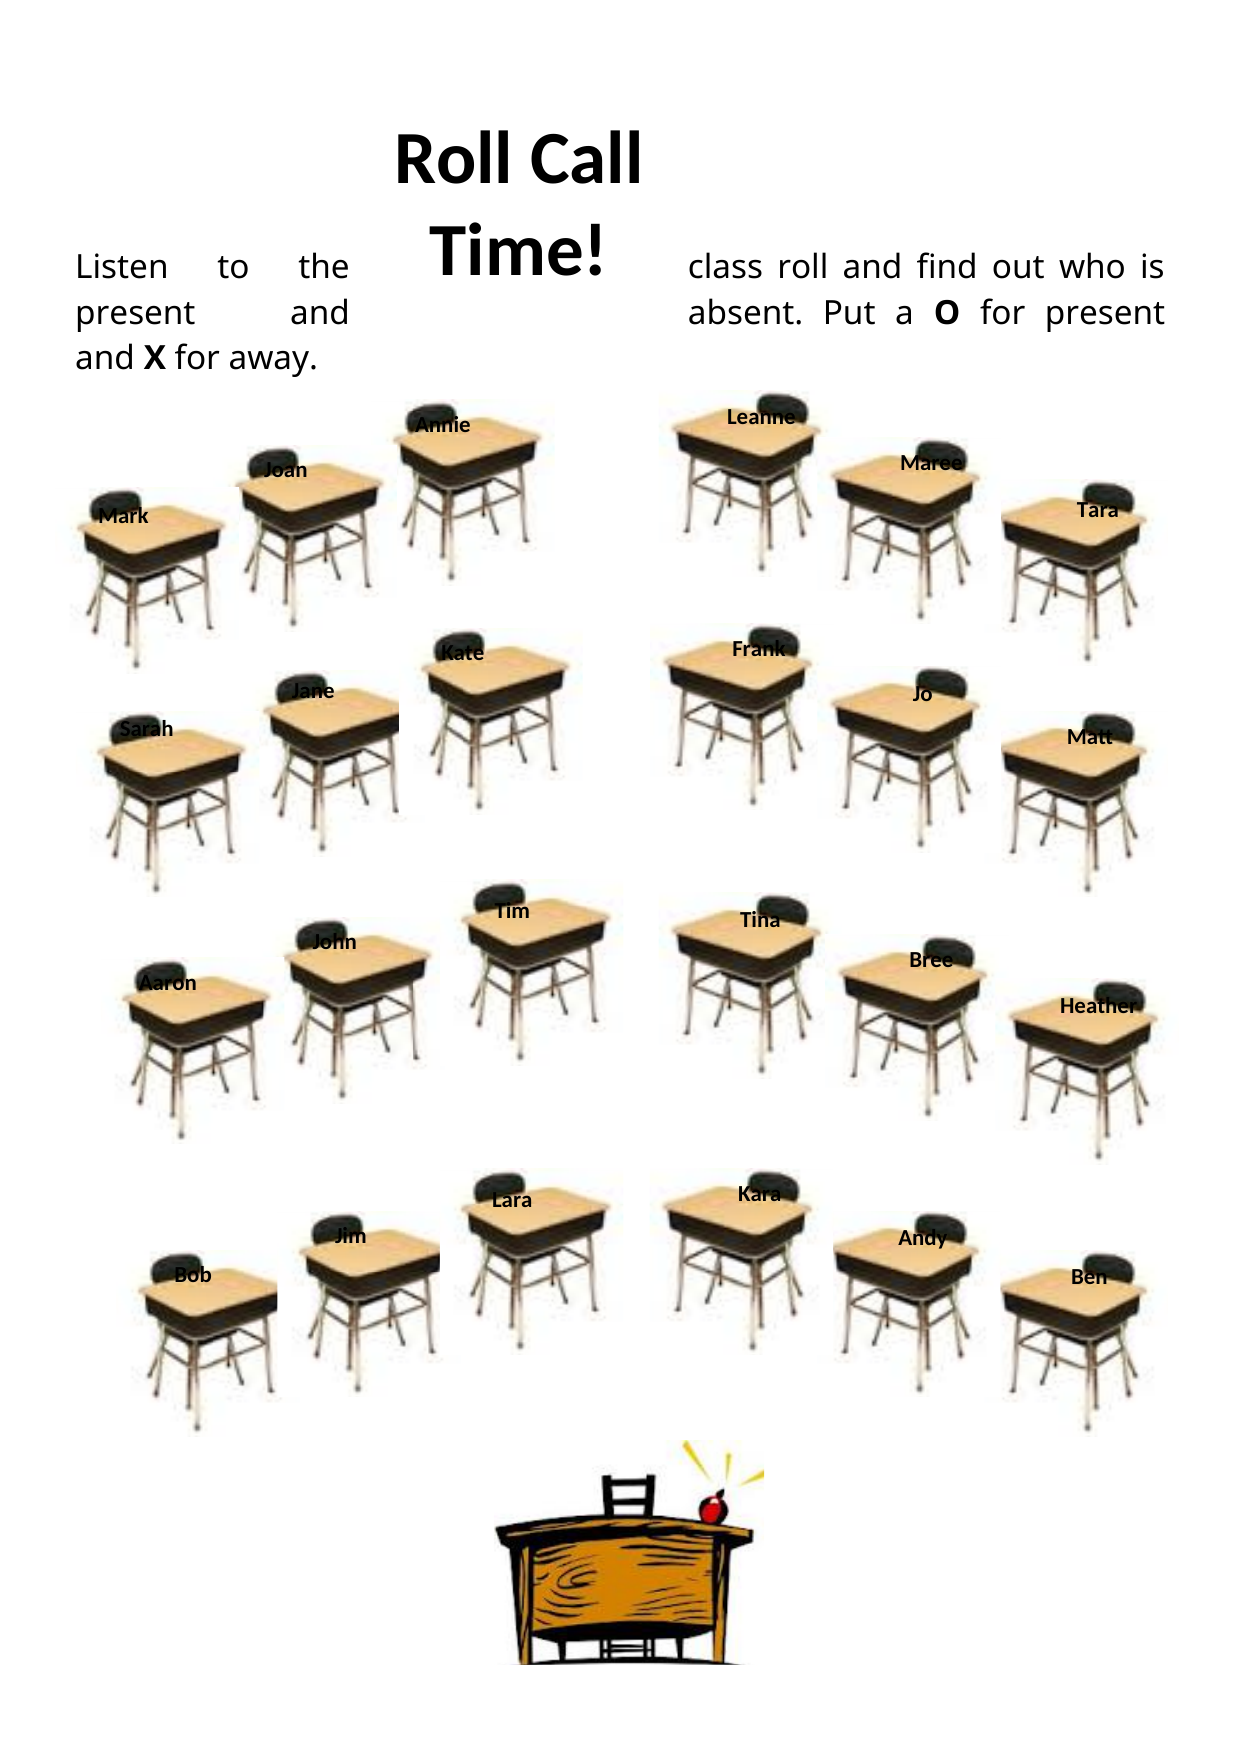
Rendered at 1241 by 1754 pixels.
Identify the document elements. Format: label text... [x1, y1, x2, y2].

text Listen to the class roll and find out who is present and absent. Put a O for present and X for away. [75, 243, 1165, 379]
picture [658, 892, 1179, 1165]
picture [649, 1168, 1168, 1437]
picture [75, 628, 583, 897]
picture [100, 879, 624, 1144]
picture [493, 1440, 765, 1665]
picture [116, 1168, 624, 1437]
picture [650, 390, 1168, 897]
picture [55, 399, 555, 674]
